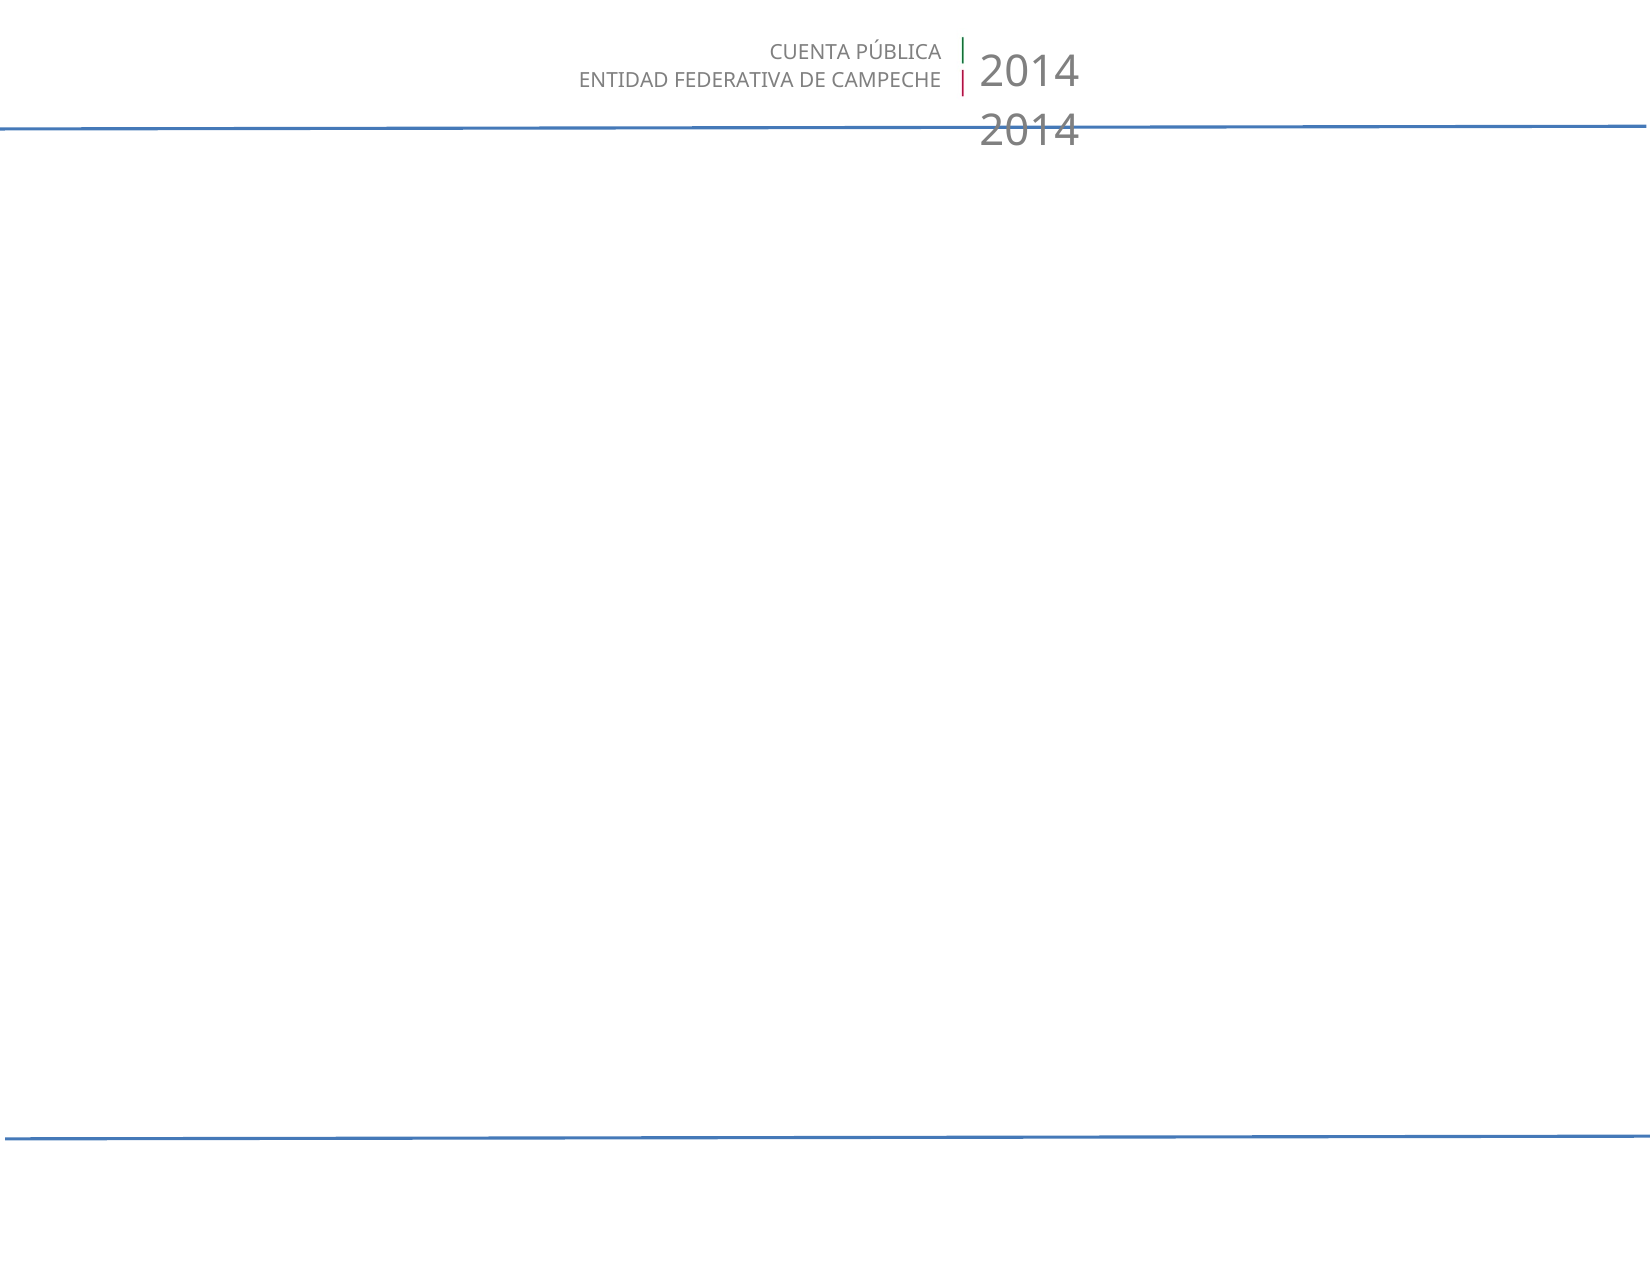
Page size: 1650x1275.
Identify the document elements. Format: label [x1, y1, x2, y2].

picture [956, 28, 974, 100]
